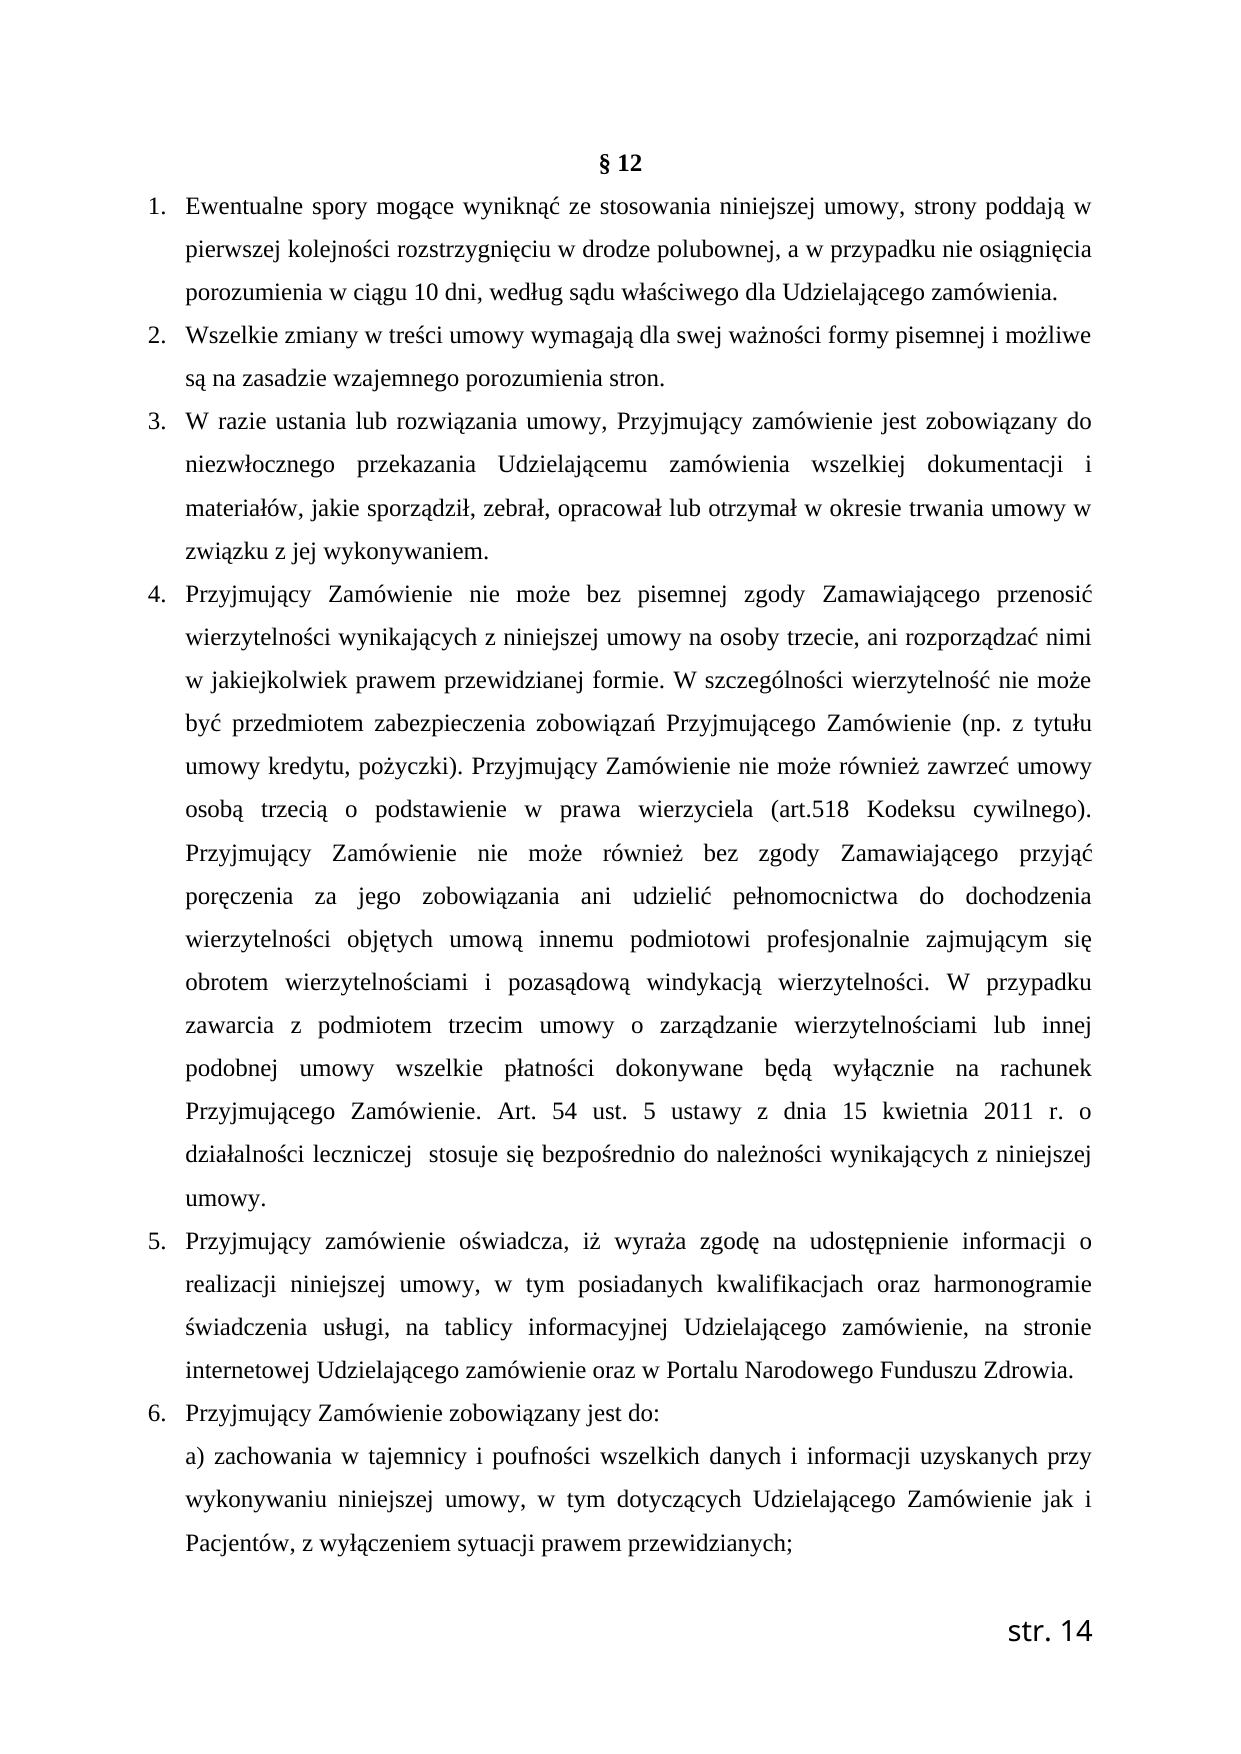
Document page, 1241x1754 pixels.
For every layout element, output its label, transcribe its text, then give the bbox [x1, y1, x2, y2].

list Przyjmujący Zamówienie nie może bez pisemnej zgody Zamawiającego przenosić wierzytelności wynikających z niniejszej umowy na osoby trzecie, ani rozporządzać nimi w jakiejkolwiek prawem przewidzianej formie. W szczególności wierzytelność nie może być przedmiotem zabezpieczenia zobowiązań Przyjmującego Zamówienie (np. z tytułu umowy kredytu, pożyczki). Przyjmujący Zamówienie nie może również zawrzeć umowy osobą trzecią o podstawienie w prawa wierzyciela (art.518 Kodeksu cywilnego). Przyjmujący Zamówienie nie może również bez zgody Zamawiającego przyjąć poręczenia za jego zobowiązania ani udzielić pełnomocnictwa do dochodzenia wierzytelności objętych umową innemu podmiotowi profesjonalnie zajmującym się obrotem wierzytelnościami i pozasądową windykacją wierzytelności. W przypadku zawarcia z podmiotem trzecim umowy o zarządzanie wierzytelnościami lub innej podobnej umowy wszelkie płatności dokonywane będą wyłącznie na rachunek Przyjmującego Zamówienie. Art. 54 ust. 5 ustawy z dnia 15 kwietnia 2011 r. o działalności leczniczej stosuje się bezpośrednio do należności wynikających z niniejszej umowy. [148, 579, 1093, 1211]
list Ewentualne spory mogące wyniknąć ze stosowania niniejszej umowy, strony poddają w pierwszej kolejności rozstrzygnięciu w drodze polubownej, a w przypadku nie osiągnięcia porozumienia w ciągu 10 dni, według sądu właściwego dla Udzielającego zamówienia. [148, 191, 1093, 306]
list a) zachowania w tajemnicy i poufności wszelkich danych i informacji uzyskanych przy wykonywaniu niniejszej umowy, w tym dotyczących Udzielającego Zamówienie jak i Pacjentów, z wyłączeniem sytuacji prawem przewidzianych; [185, 1441, 1093, 1556]
list Przyjmujący Zamówienie zobowiązany jest do: [148, 1398, 1093, 1427]
list W razie ustania lub rozwiązania umowy, Przyjmujący zamówienie jest zobowiązany do niezwłocznego przekazania Udzielającemu zamówienia wszelkiej dokumentacji i materiałów, jakie sporządził, zebrał, opracował lub otrzymał w okresie trwania umowy w związku z jej wykonywaniem. [148, 406, 1093, 564]
text § 12 [148, 148, 1093, 176]
list Przyjmujący zamówienie oświadcza, iż wyraża zgodę na udostępnienie informacji o realizacji niniejszej umowy, w tym posiadanych kwalifikacjach oraz harmonogramie świadczenia usługi, na tablicy informacyjnej Udzielającego zamówienie, na stronie internetowej Udzielającego zamówienie oraz w Portalu Narodowego Funduszu Zdrowia. [148, 1226, 1093, 1384]
list Wszelkie zmiany w treści umowy wymagają dla swej ważności formy pisemnej i możliwe są na zasadzie wzajemnego porozumienia stron. [148, 320, 1093, 392]
